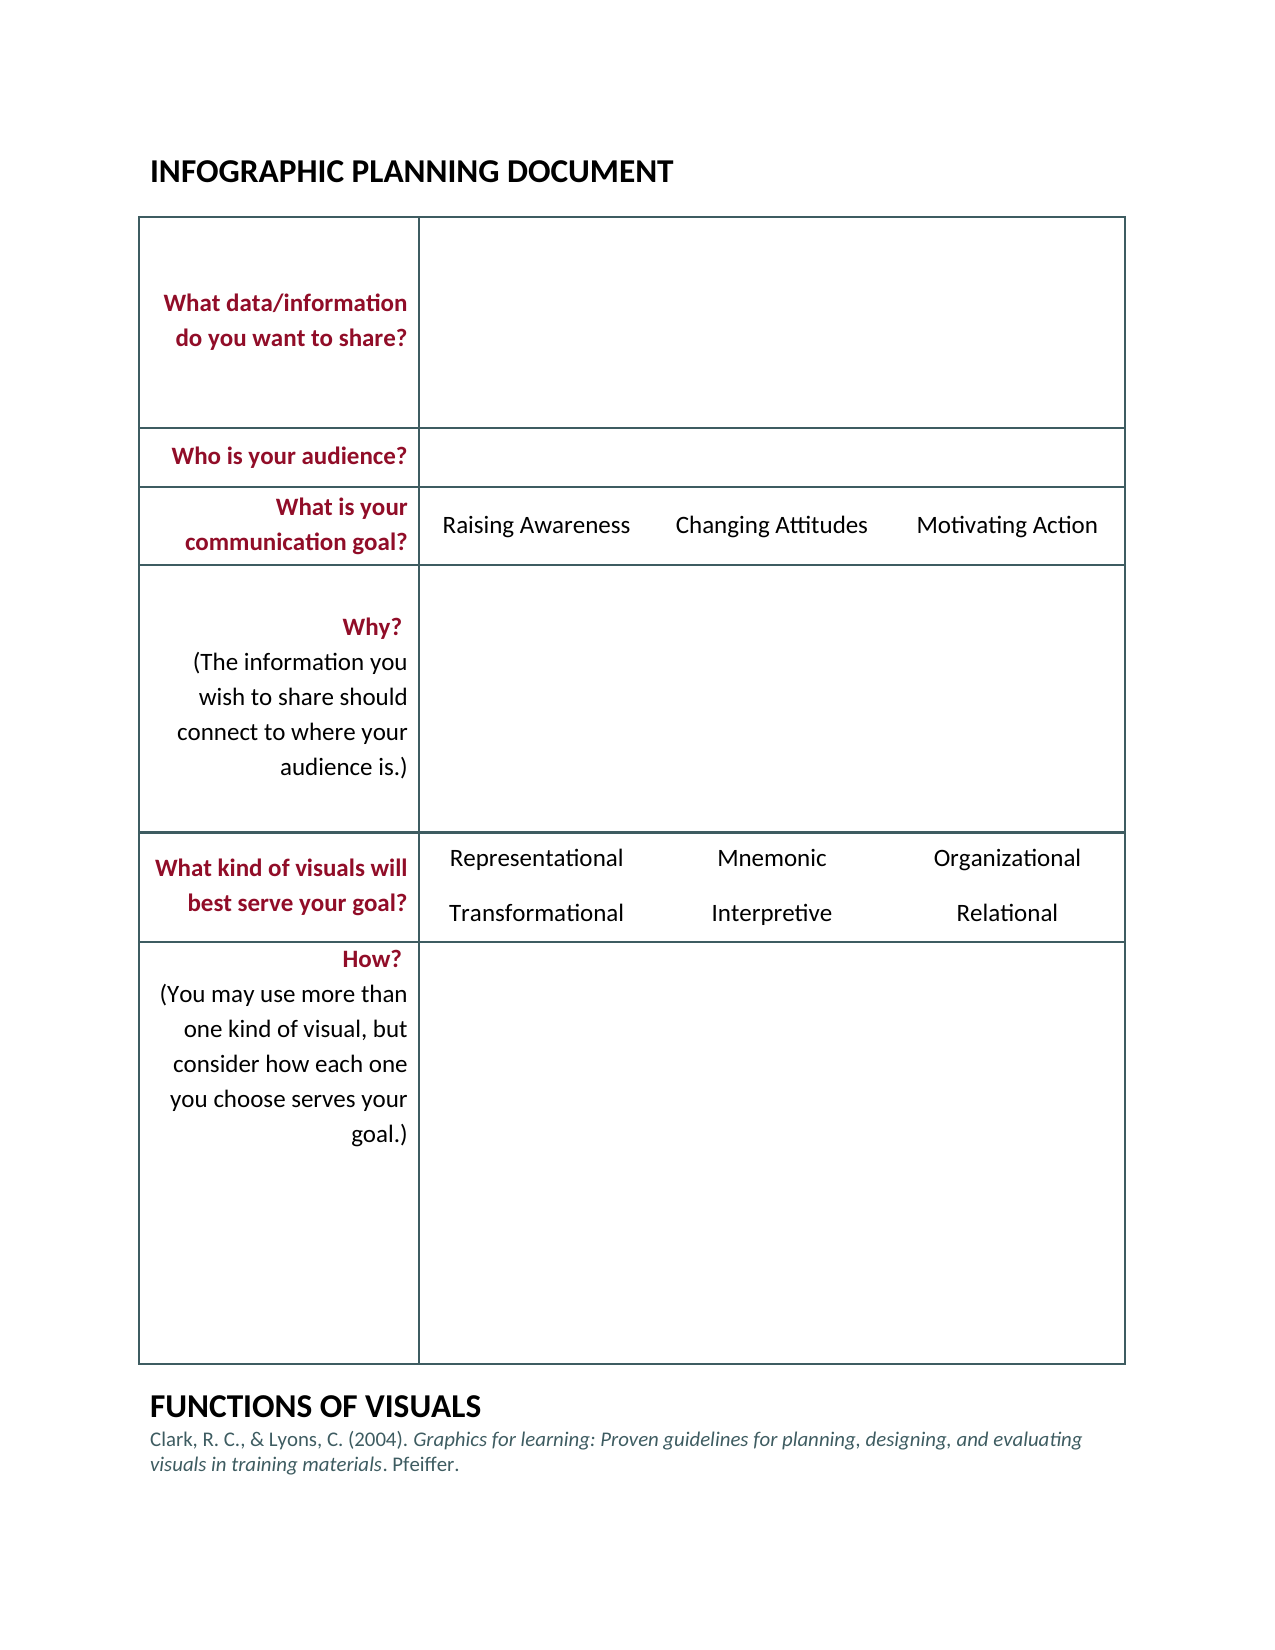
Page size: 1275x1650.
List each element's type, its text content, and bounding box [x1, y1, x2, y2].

table_cell Mnemonic [654, 834, 889, 886]
table_cell What kind of visuals will best serve your goal? [140, 834, 418, 941]
title Clark, R. C., & Lyons, C. (2004). Graphics for learning: Proven guidelines for planning, designing, and evaluating visuals in training materials. Pfeiffer. [150, 1426, 1125, 1477]
table_cell Who is your audience? [140, 429, 418, 486]
table_cell Motivating Action [890, 488, 1124, 564]
table_cell Transformational [420, 886, 654, 941]
table_cell [420, 943, 1124, 1363]
table_cell [420, 566, 1124, 831]
table_cell Changing Attitudes [654, 488, 889, 564]
table_cell Interpretive [654, 886, 889, 941]
table_cell [420, 429, 1124, 486]
table_header [420, 218, 1124, 427]
table_cell Relational [890, 886, 1124, 941]
table_cell Representational [420, 834, 654, 886]
table_cell Why? (The information you wish to share should connect to where your audience is.) [140, 566, 418, 831]
table_header What data/information do you want to share? [140, 218, 418, 427]
table_cell What is your communication goal? [140, 488, 418, 564]
table_cell Organizational [890, 834, 1124, 886]
title FUNCTIONS OF VISUALS [150, 1386, 1125, 1426]
table_cell How? (You may use more than one kind of visual, but consider how each one you choose serves your goal.) [140, 943, 418, 1363]
title INFOGRAPHIC PLANNING DOCUMENT [150, 150, 1125, 191]
table_cell Raising Awareness [420, 488, 654, 564]
